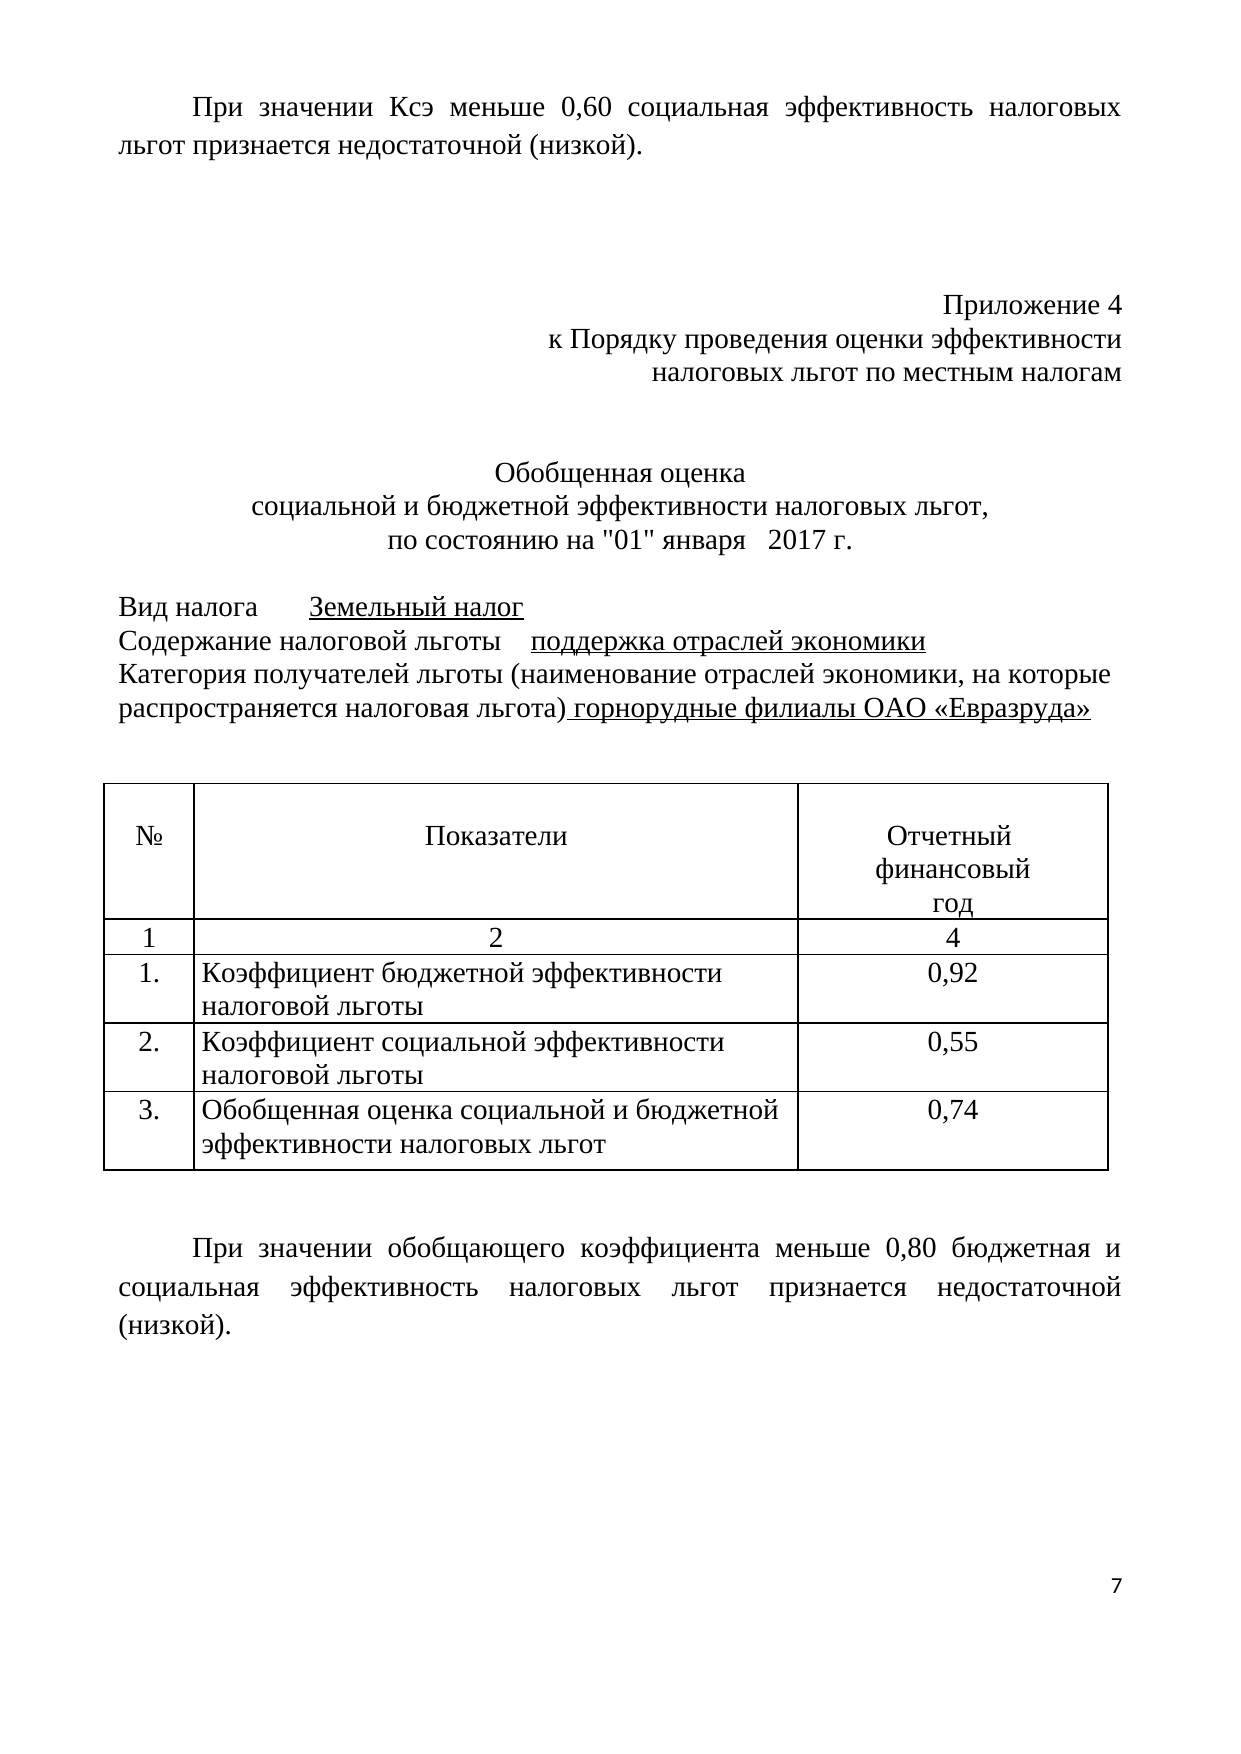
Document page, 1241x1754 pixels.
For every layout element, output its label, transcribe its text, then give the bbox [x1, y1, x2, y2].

text к Порядку проведения оценки эффективности [118, 321, 1122, 354]
table_header Отчетный финансовый год [799, 784, 1107, 918]
table_cell 0,74 [799, 1092, 1107, 1169]
table_cell 1 [105, 920, 193, 953]
text При значении Ксэ меньше 0,60 социальная эффективность налоговых льгот признается недостаточной (низкой). [118, 89, 1122, 161]
text Обобщенная оценка [118, 455, 1122, 488]
text по состоянию на "01" января 2017 г. [118, 522, 1122, 556]
text Категория получателей льготы (наименование отраслей экономики, на которые распространяется налоговая льгота) горнорудные филиалы ОАО «Евразруда» [118, 656, 1122, 723]
table_cell Коэффициент социальной эффективности налоговой льготы [195, 1024, 797, 1091]
text Вид налога Земельный налог [118, 589, 1122, 623]
table_cell Коэффициент бюджетной эффективности налоговой льготы [195, 955, 797, 1022]
table_cell 3. [105, 1092, 193, 1169]
table_cell 1. [105, 955, 193, 1022]
text Приложение 4 [118, 287, 1122, 321]
text налоговых льгот по местным налогам [118, 354, 1122, 388]
table_cell Обобщенная оценка социальной и бюджетной эффективности налоговых льгот [195, 1092, 797, 1169]
text При значении обобщающего коэффициента меньше 0,80 бюджетная и социальная эффективность налоговых льгот признается недостаточной (низкой). [118, 1230, 1122, 1341]
table_cell 4 [799, 920, 1107, 953]
table_cell 2. [105, 1024, 193, 1091]
table_cell 2 [195, 920, 797, 953]
table_header № [105, 784, 193, 918]
text социальной и бюджетной эффективности налоговых льгот, [118, 488, 1122, 522]
table_header Показатели [195, 784, 797, 918]
table_cell 0,92 [799, 955, 1107, 1022]
text Содержание налоговой льготы поддержка отраслей экономики [118, 623, 1122, 656]
table_cell 0,55 [799, 1024, 1107, 1091]
